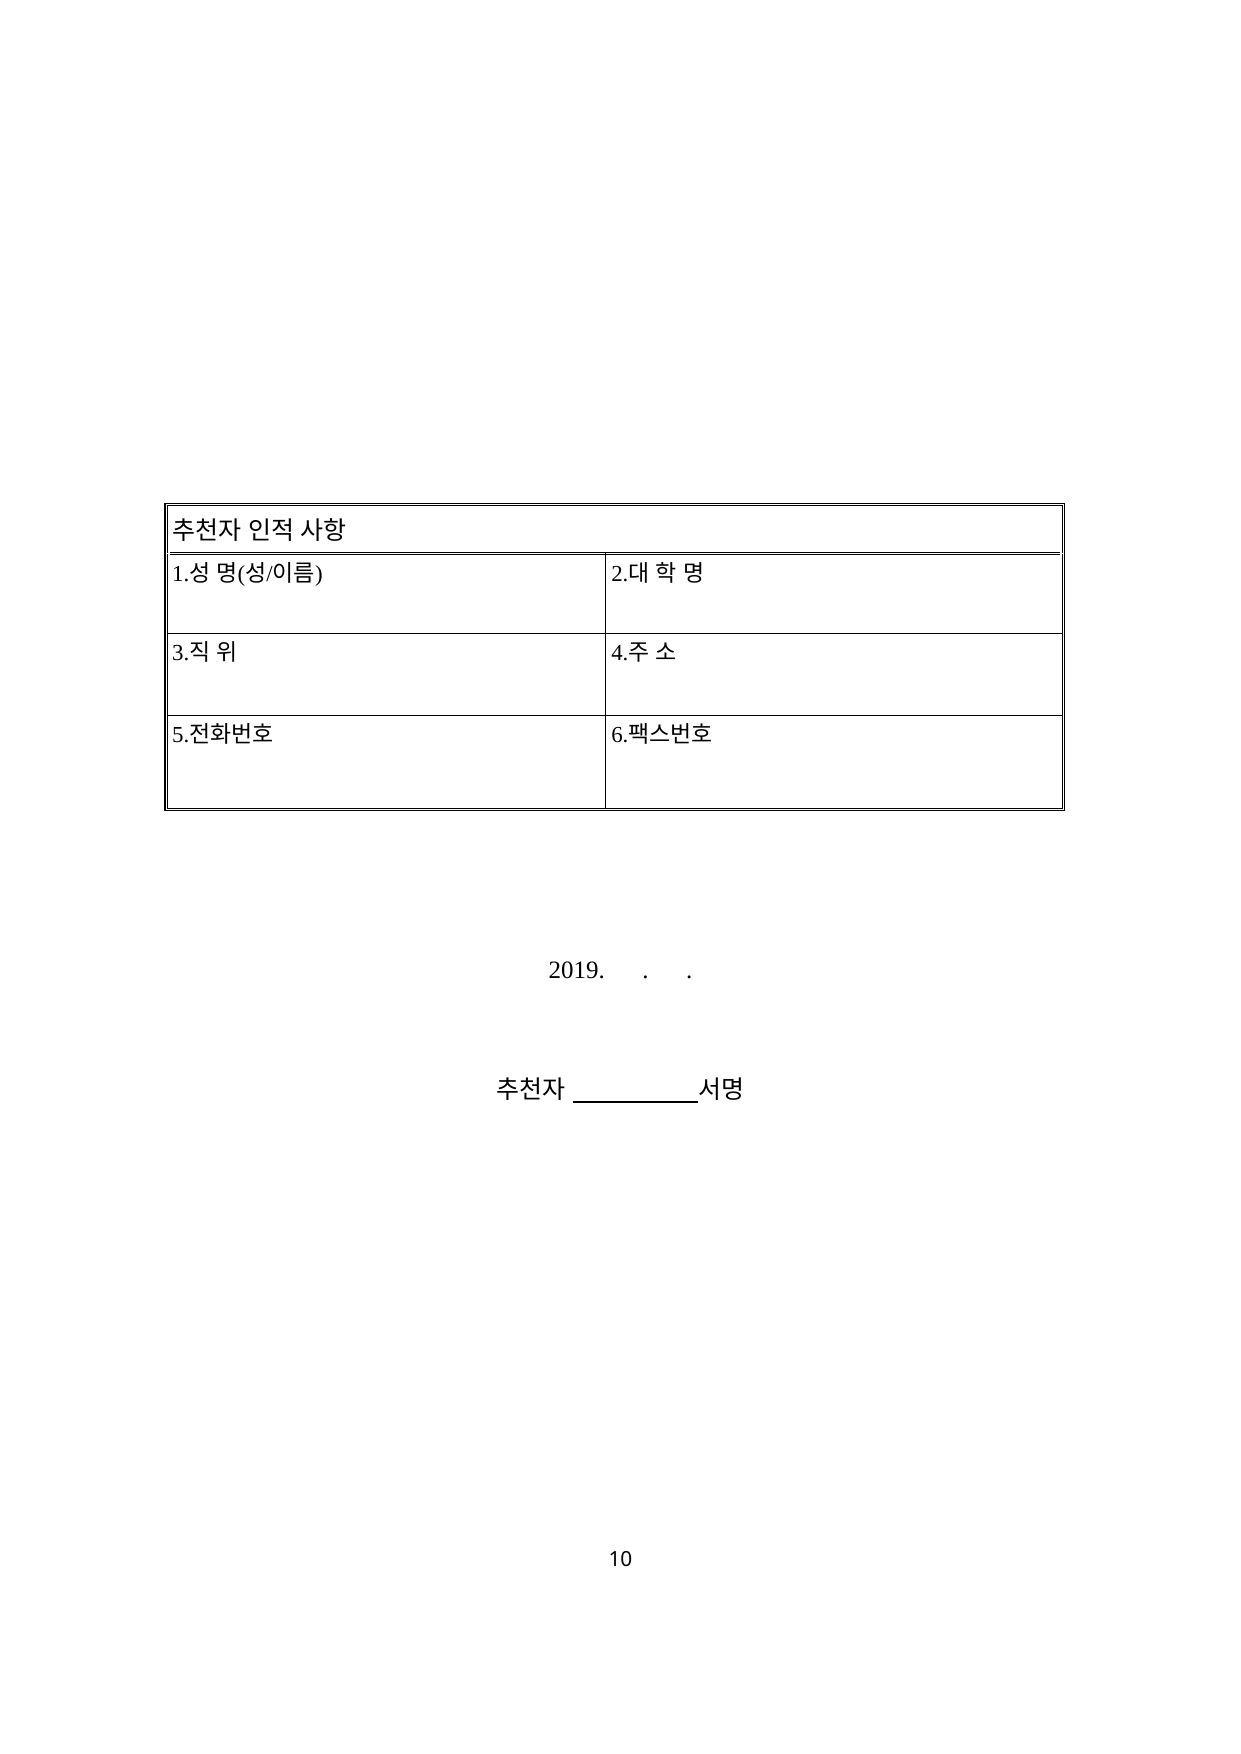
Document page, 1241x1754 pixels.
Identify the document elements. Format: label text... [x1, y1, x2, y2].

table_cell 6.팩스번호 [606, 716, 1062, 808]
table_cell 3.직 위 [168, 634, 605, 714]
text 추천자 서명 [177, 1070, 1063, 1106]
table_cell 5.전화번호 [168, 716, 605, 808]
table_header 추천자 인적 사항 [168, 506, 1062, 552]
table_cell 1.성 명(성/이름) [168, 552, 605, 633]
table_cell 2.대 학 명 [606, 552, 1062, 633]
text 2019. . . [177, 955, 1063, 983]
table_cell 4.주 소 [606, 634, 1062, 714]
